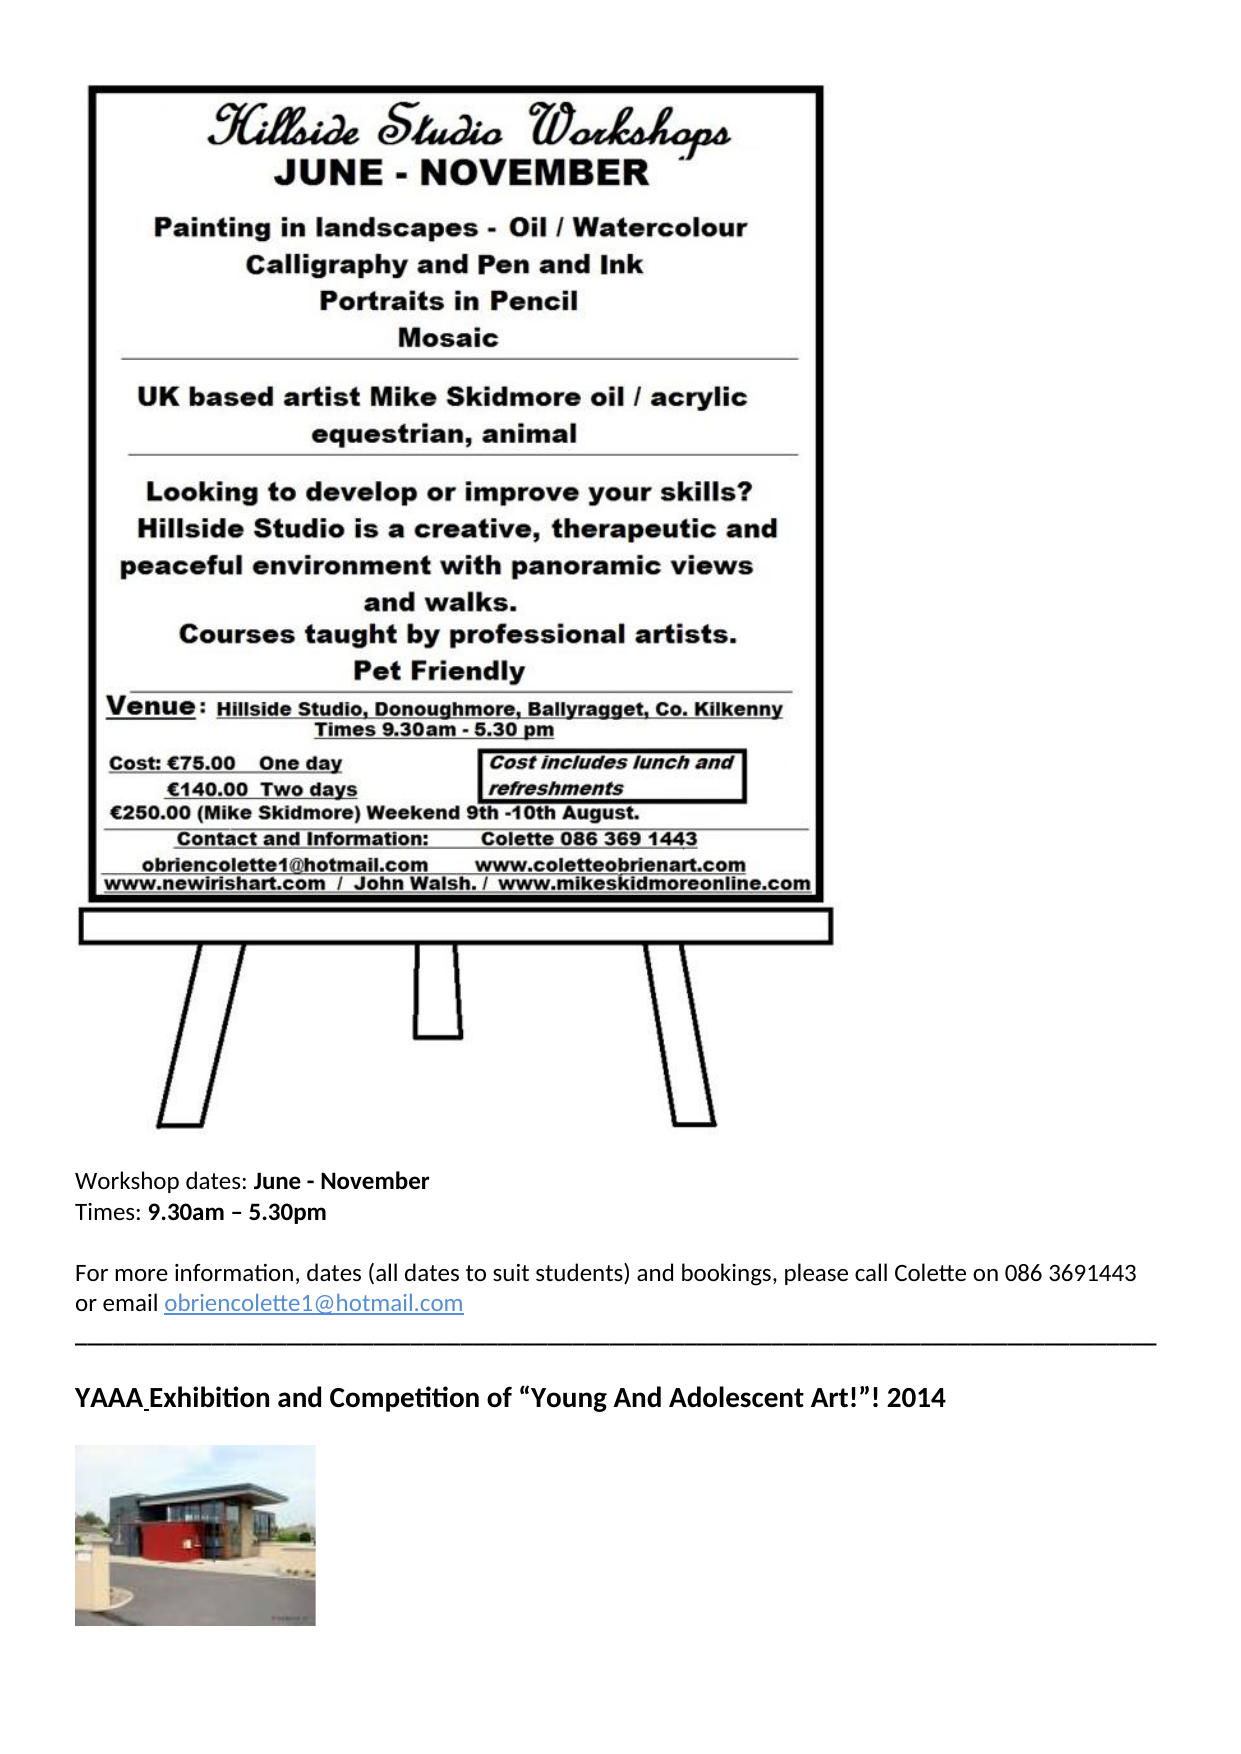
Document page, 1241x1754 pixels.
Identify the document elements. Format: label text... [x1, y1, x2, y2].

text For more information, dates (all dates to suit students) and bookings, please call Colette on 086 3691443 or email obriencolette1@hotmail.com [75, 1257, 1165, 1318]
text Times: 9.30am – 5.30pm [75, 1196, 1165, 1226]
picture [75, 75, 844, 1135]
text YAAA Exhibition and Competition of “Young And Adolescent Art!”! 2014 [75, 1379, 1165, 1414]
text Workshop dates: June - November [75, 1165, 1165, 1196]
text _______________________________________________________________________________________ [75, 1318, 1165, 1348]
picture [75, 1445, 316, 1626]
